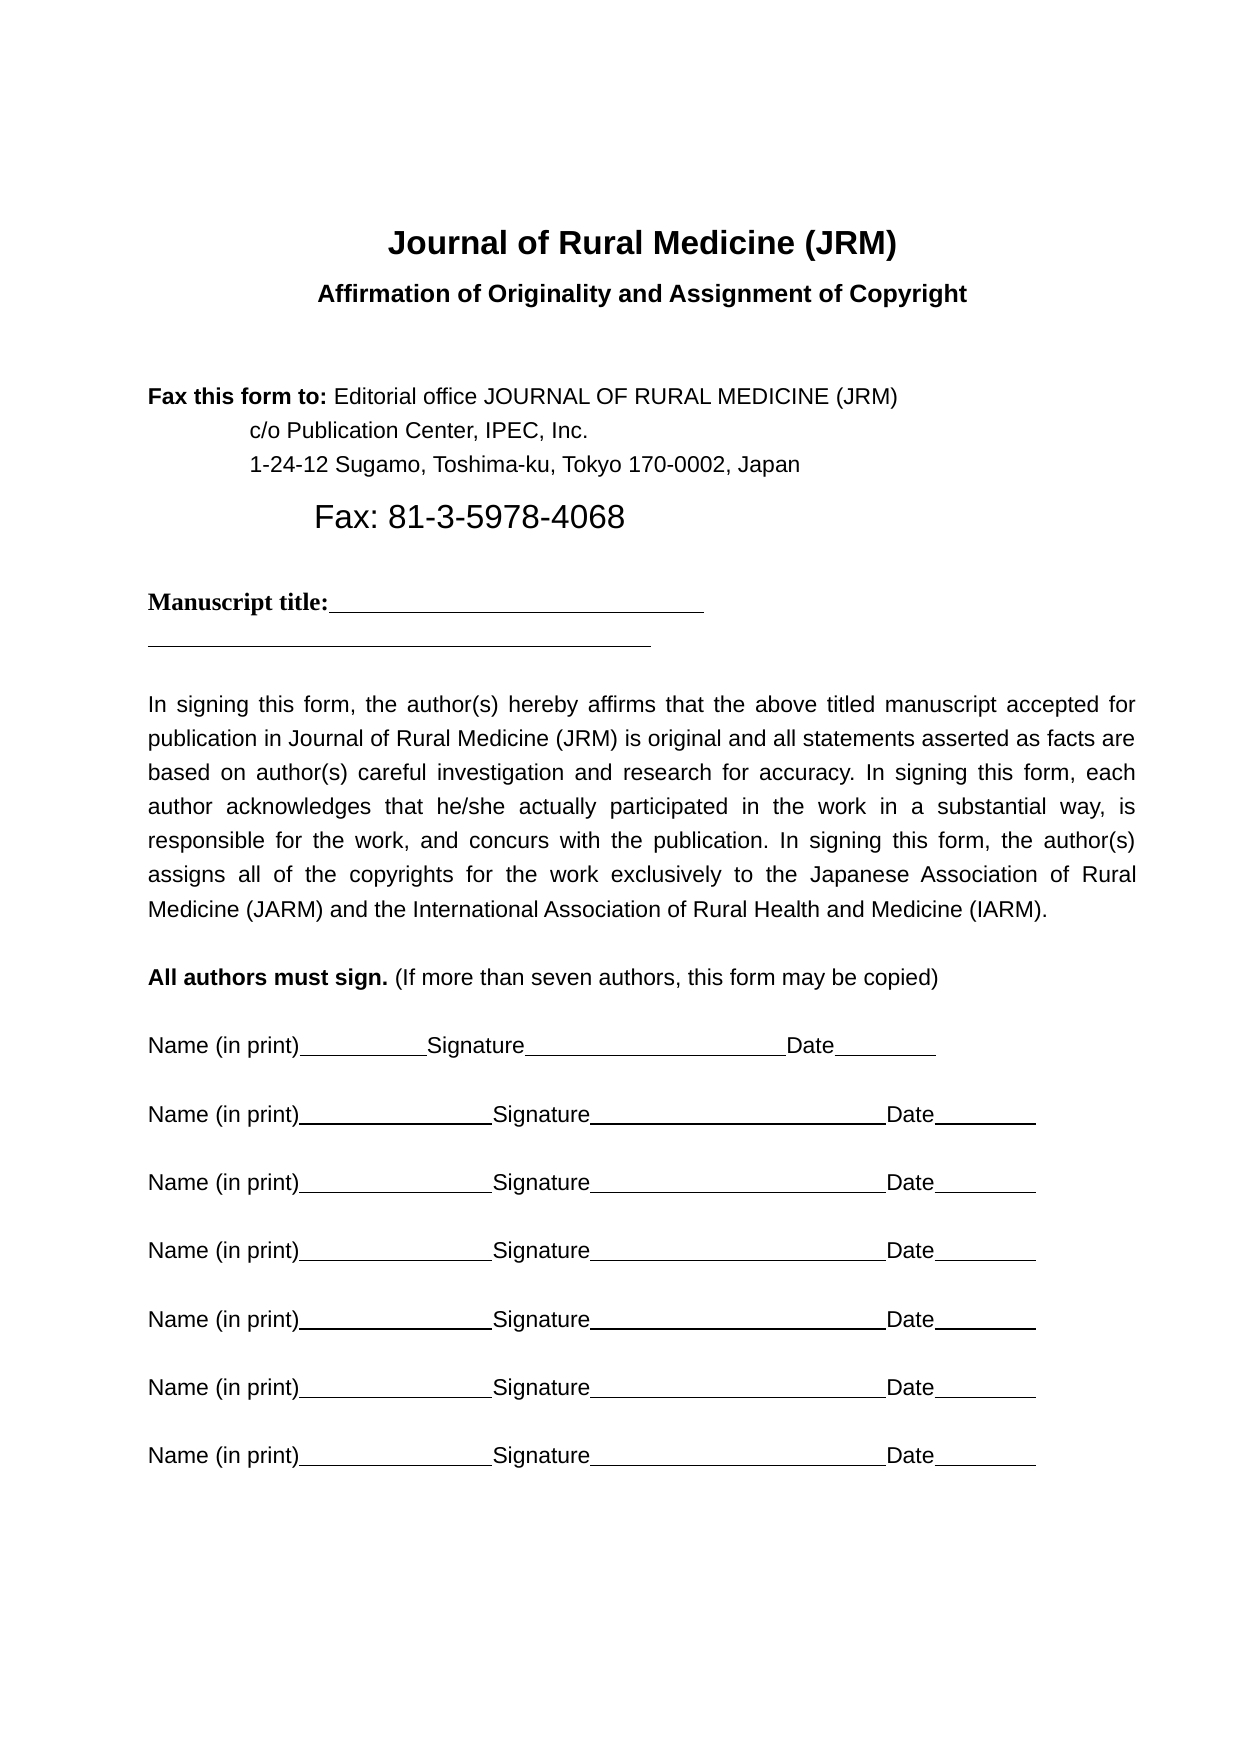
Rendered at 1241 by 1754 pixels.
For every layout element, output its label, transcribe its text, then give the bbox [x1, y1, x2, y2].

text Manuscript title: [148, 584, 1137, 618]
text Name (in print) Signature Date [148, 1028, 1137, 1063]
text c/o Publication Center, IPEC, Inc. [148, 413, 1137, 448]
text Name (in print) Signature Date [148, 1165, 1137, 1199]
text Name (in print) Signature Date [148, 1438, 1137, 1473]
text In signing this form, the author(s) hereby affirms that the above titled manuscript accepted for publication in Journal of Rural Medicine (JRM) is original and all statements asserted as facts are based on author(s) careful investigation and research for accuracy. In signing this form, each author acknowledges that he/she actually participated in the work in a substantial way, is responsible for the work, and concurs with the publication. In signing this form, the author(s) assigns all of the copyrights for the work exclusively to the Japanese Association of Rural Medicine (JARM) and the International Association of Rural Health and Medicine (IARM). [148, 687, 1137, 926]
text Affirmation of Originality and Assignment of Copyright [148, 277, 1137, 311]
text Fax: 81-3-5978-4068 [148, 482, 1137, 550]
text All authors must sign. (If more than seven authors, this form may be copied) [148, 960, 1137, 994]
text Name (in print) Signature Date [148, 1097, 1137, 1131]
text Name (in print) Signature Date [148, 1370, 1137, 1404]
text Name (in print) Signature Date [148, 1302, 1137, 1336]
title Journal of Rural Medicine (JRM) [148, 208, 1137, 277]
text 1-24-12 Sugamo, Toshima-ku, Tokyo 170-0002, Japan [148, 448, 1137, 482]
text Name (in print) Signature Date [148, 1233, 1137, 1268]
text Fax this form to: Editorial office JOURNAL OF RURAL MEDICINE (JRM) [148, 379, 1137, 413]
